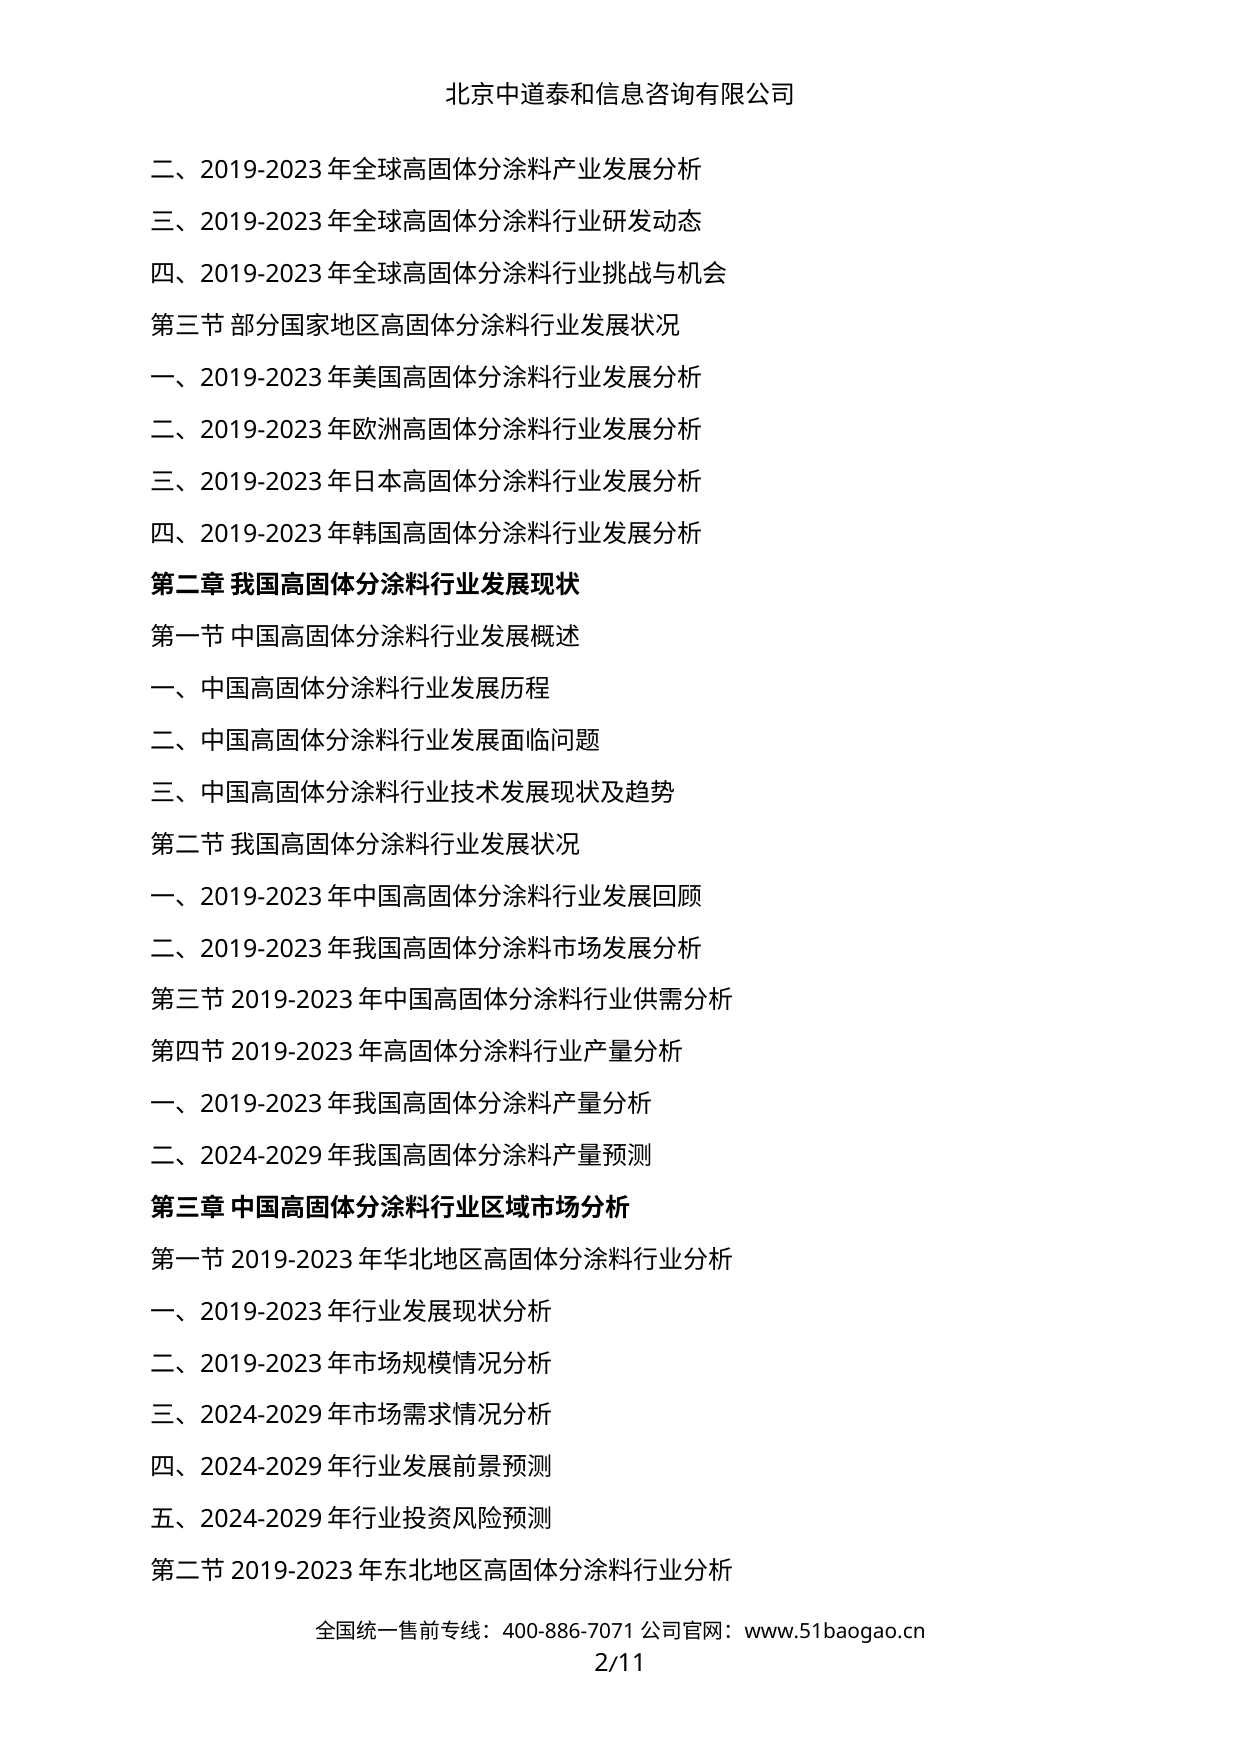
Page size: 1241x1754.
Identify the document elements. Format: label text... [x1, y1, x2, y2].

text 三、中国高固体分涂料行业技术发展现状及趋势 [150, 772, 1090, 809]
text 第三节 部分国家地区高固体分涂料行业发展状况 [150, 306, 1090, 342]
text 第一节 中国高固体分涂料行业发展概述 [150, 617, 1090, 653]
text 一、2019-2023年我国高固体分涂料产量分析 [150, 1084, 1090, 1120]
text 二、2019-2023年市场规模情况分析 [150, 1343, 1090, 1379]
text 二、2019-2023年我国高固体分涂料市场发展分析 [150, 928, 1090, 964]
text 三、2019-2023年全球高固体分涂料行业研发动态 [150, 202, 1090, 238]
text 第三章 中国高固体分涂料行业区域市场分析 [150, 1187, 1090, 1224]
text 四、2019-2023年全球高固体分涂料行业挑战与机会 [150, 254, 1090, 290]
text 三、2024-2029年市场需求情况分析 [150, 1395, 1090, 1431]
text 二、2019-2023年全球高固体分涂料产业发展分析 [150, 150, 1090, 186]
text 第一节 2019-2023年华北地区高固体分涂料行业分析 [150, 1239, 1090, 1276]
text 四、2019-2023年韩国高固体分涂料行业发展分析 [150, 513, 1090, 549]
text 三、2019-2023年日本高固体分涂料行业发展分析 [150, 461, 1090, 497]
text 二、2024-2029年我国高固体分涂料产量预测 [150, 1136, 1090, 1172]
text 一、2019-2023年行业发展现状分析 [150, 1291, 1090, 1327]
text 一、2019-2023年美国高固体分涂料行业发展分析 [150, 357, 1090, 394]
text 第二节 2019-2023年东北地区高固体分涂料行业分析 [150, 1551, 1090, 1587]
text 第三节 2019-2023年中国高固体分涂料行业供需分析 [150, 980, 1090, 1016]
text 二、2019-2023年欧洲高固体分涂料行业发展分析 [150, 409, 1090, 446]
text 四、2024-2029年行业发展前景预测 [150, 1447, 1090, 1483]
text 第四节 2019-2023年高固体分涂料行业产量分析 [150, 1032, 1090, 1068]
text 一、中国高固体分涂料行业发展历程 [150, 669, 1090, 705]
text 二、中国高固体分涂料行业发展面临问题 [150, 721, 1090, 757]
text 一、2019-2023年中国高固体分涂料行业发展回顾 [150, 876, 1090, 912]
text 五、2024-2029年行业投资风险预测 [150, 1499, 1090, 1535]
text 第二章 我国高固体分涂料行业发展现状 [150, 565, 1090, 601]
text 第二节 我国高固体分涂料行业发展状况 [150, 824, 1090, 861]
